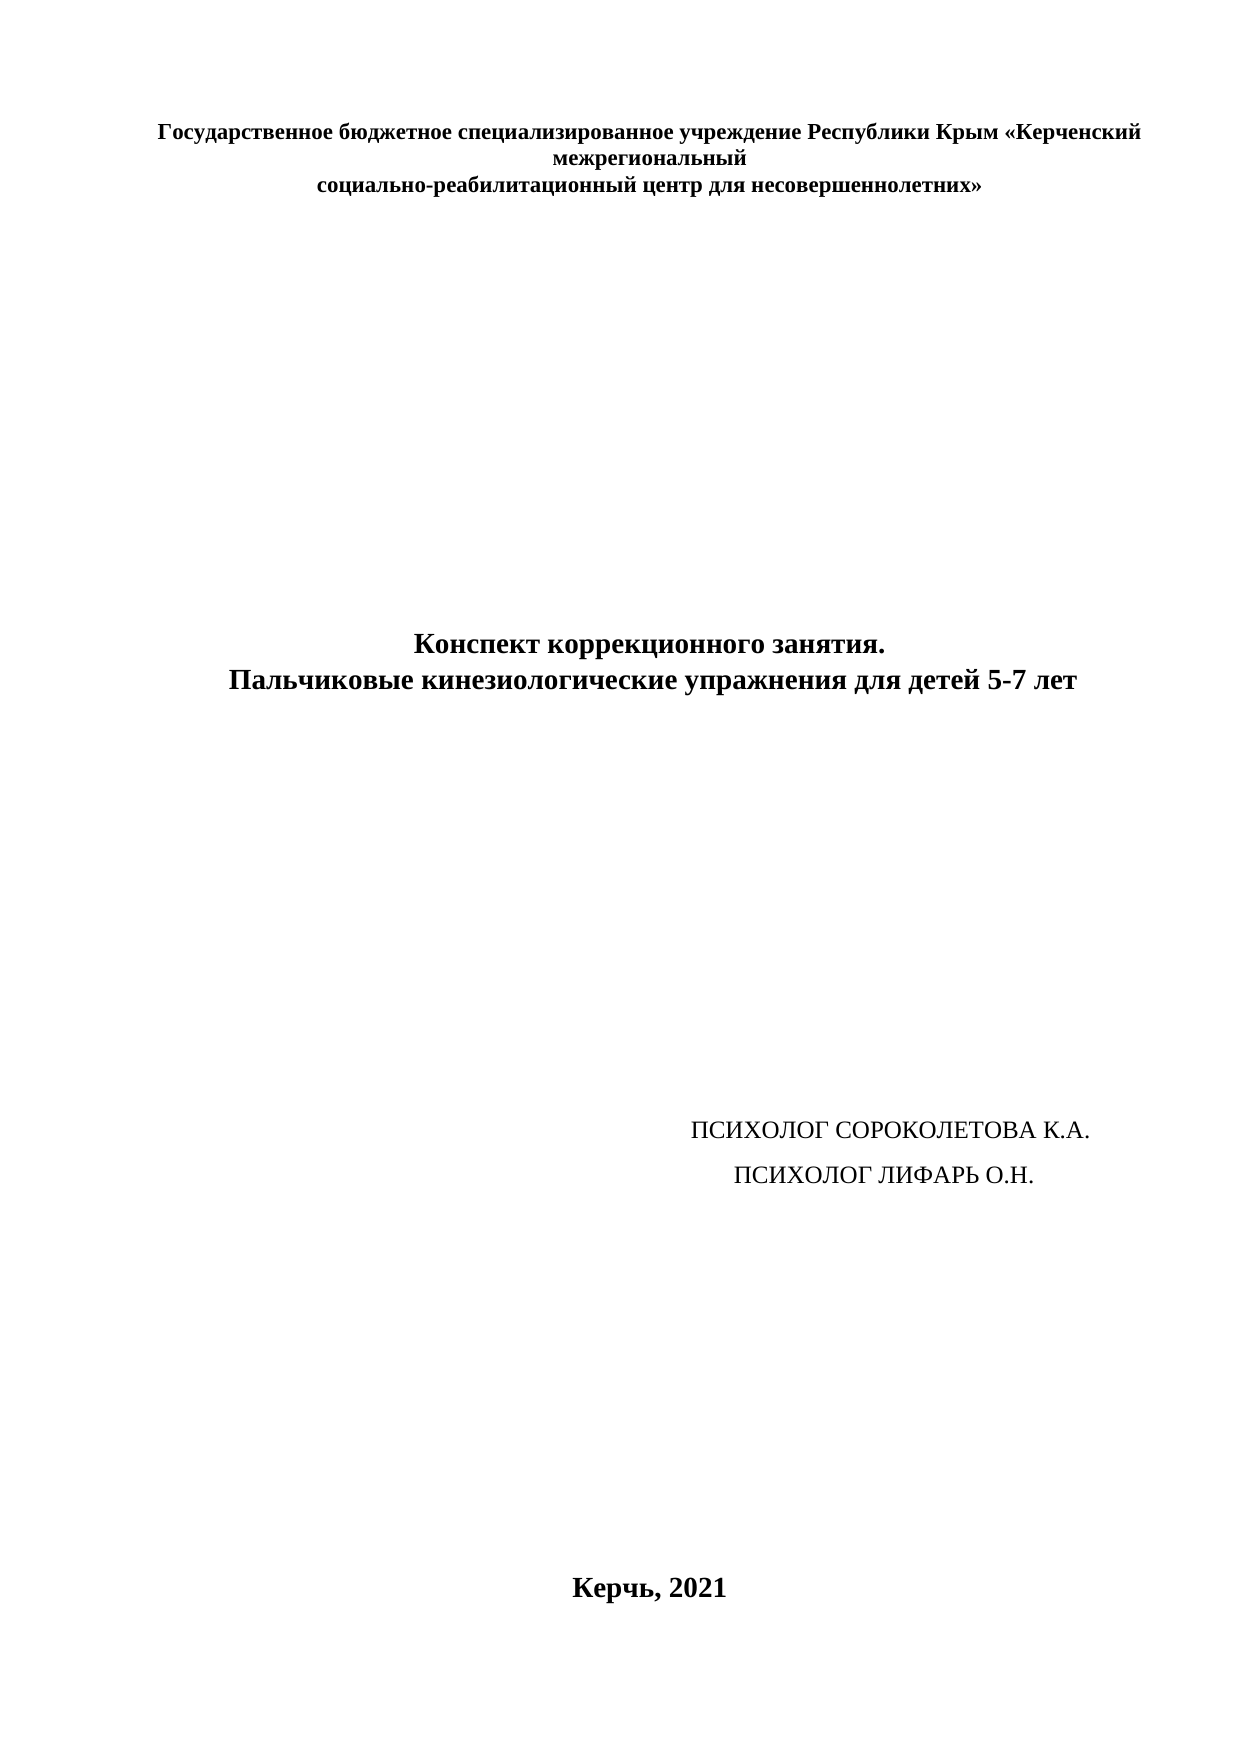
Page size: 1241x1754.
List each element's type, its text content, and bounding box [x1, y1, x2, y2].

text ПСИХОЛОГ ЛИФАРЬ О.Н. [118, 1160, 1181, 1189]
text Конспект коррекционного занятия. [118, 626, 1181, 660]
text Керчь, 2021 [118, 1570, 1181, 1604]
text социально-реабилитационный центр для несовершеннолетних» [118, 171, 1181, 197]
text Государственное бюджетное специализированное учреждение Республики Крым «Керченский межрегиональный [118, 118, 1181, 171]
text ПСИХОЛОГ СОРОКОЛЕТОВА К.А. [118, 1116, 1181, 1144]
text Пальчиковые кинезиологические упражнения для детей 5-7 лет [118, 662, 1181, 696]
